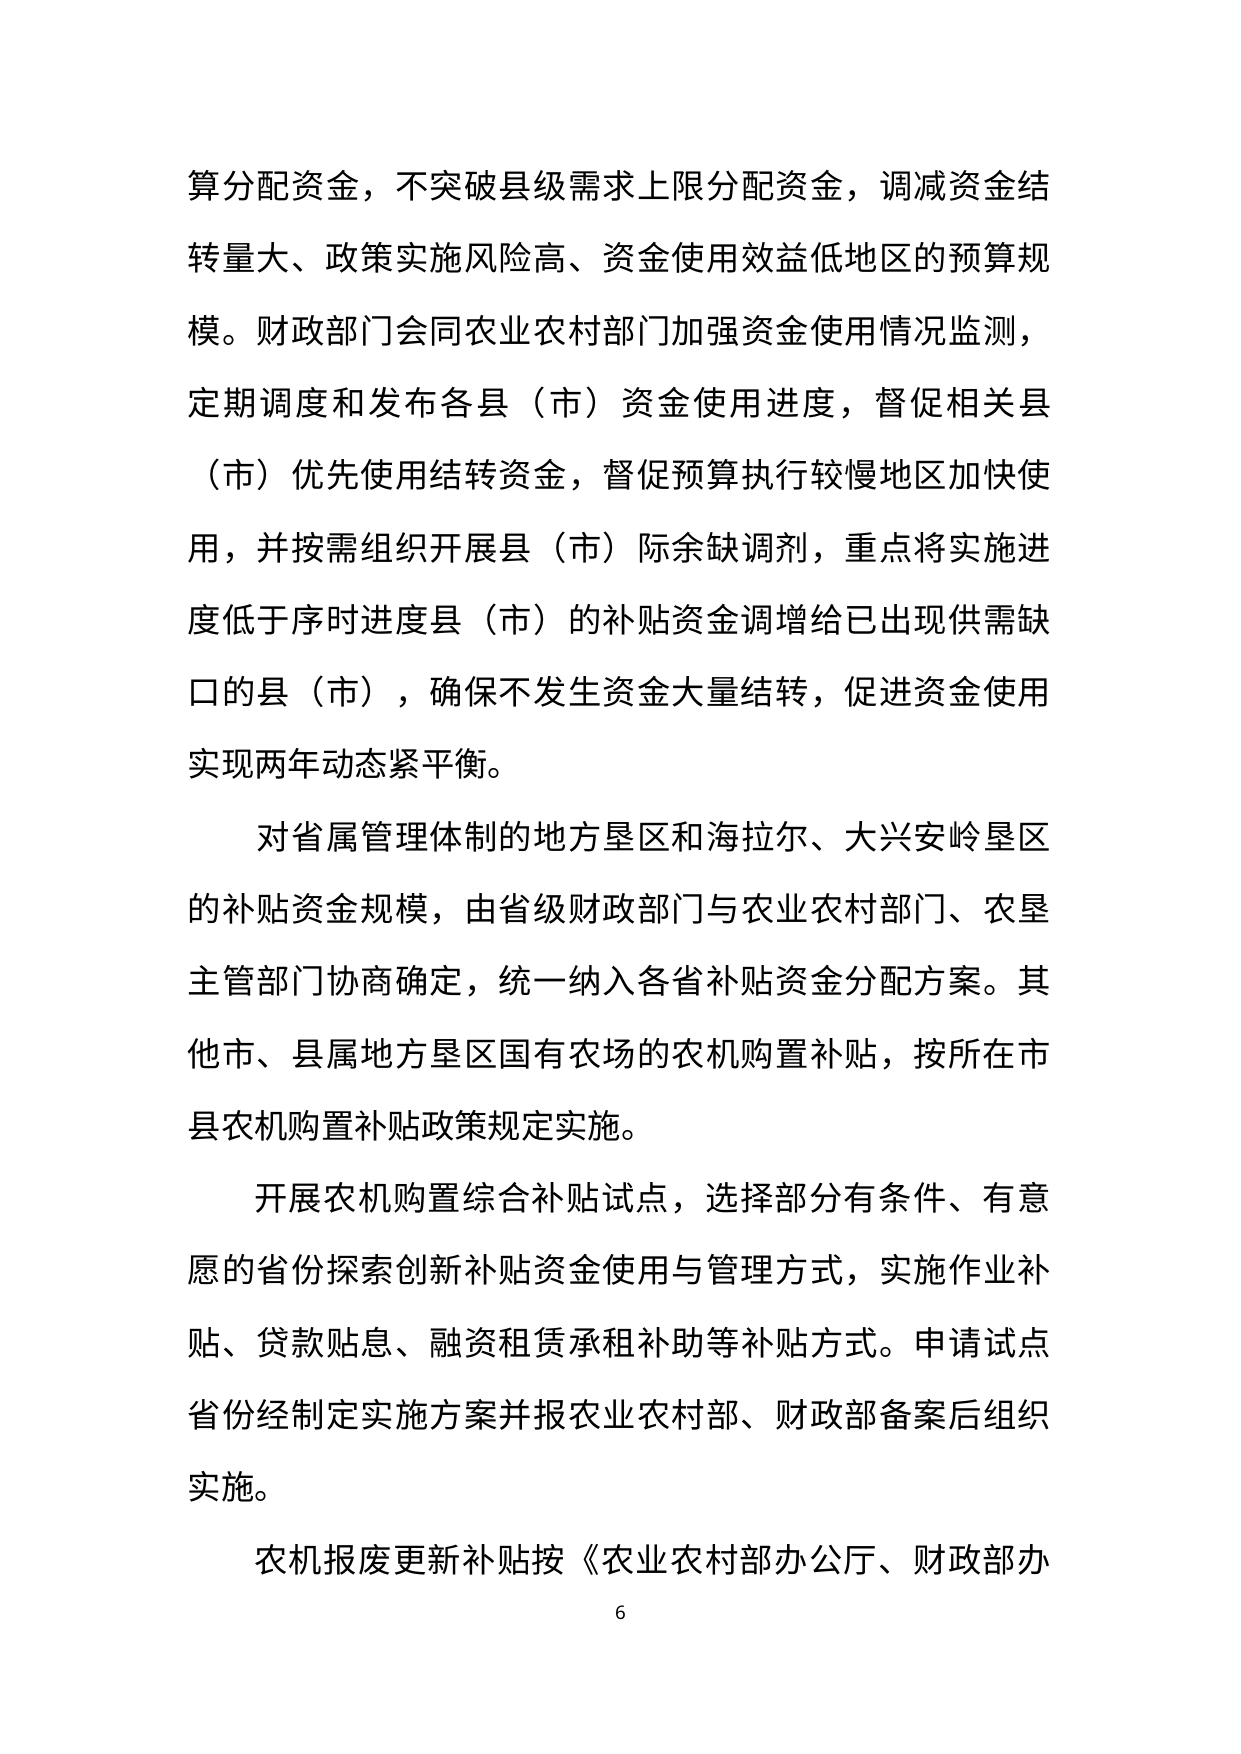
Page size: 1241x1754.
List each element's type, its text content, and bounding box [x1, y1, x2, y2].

text 开展农机购置综合补贴试点，选择部分有条件、有意愿的省份探索创新补贴资金使用与管理方式，实施作业补贴、贷款贴息、融资租赁承租补助等补贴方式。申请试点省份经制定实施方案并报农业农村部、财政部备案后组织实施。 [187, 1172, 1053, 1509]
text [187, 160, 1053, 786]
text 对省属管理体制的地方垦区和海拉尔、大兴安岭垦区的补贴资金规模，由省级财政部门与农业农村部门、农垦主管部门协商确定，统一纳入各省补贴资金分配方案。其他市、县属地方垦区国有农场的农机购置补贴，按所在市、县农机购置补贴政策规定实施。 [187, 810, 1053, 1148]
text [187, 1533, 1053, 1582]
